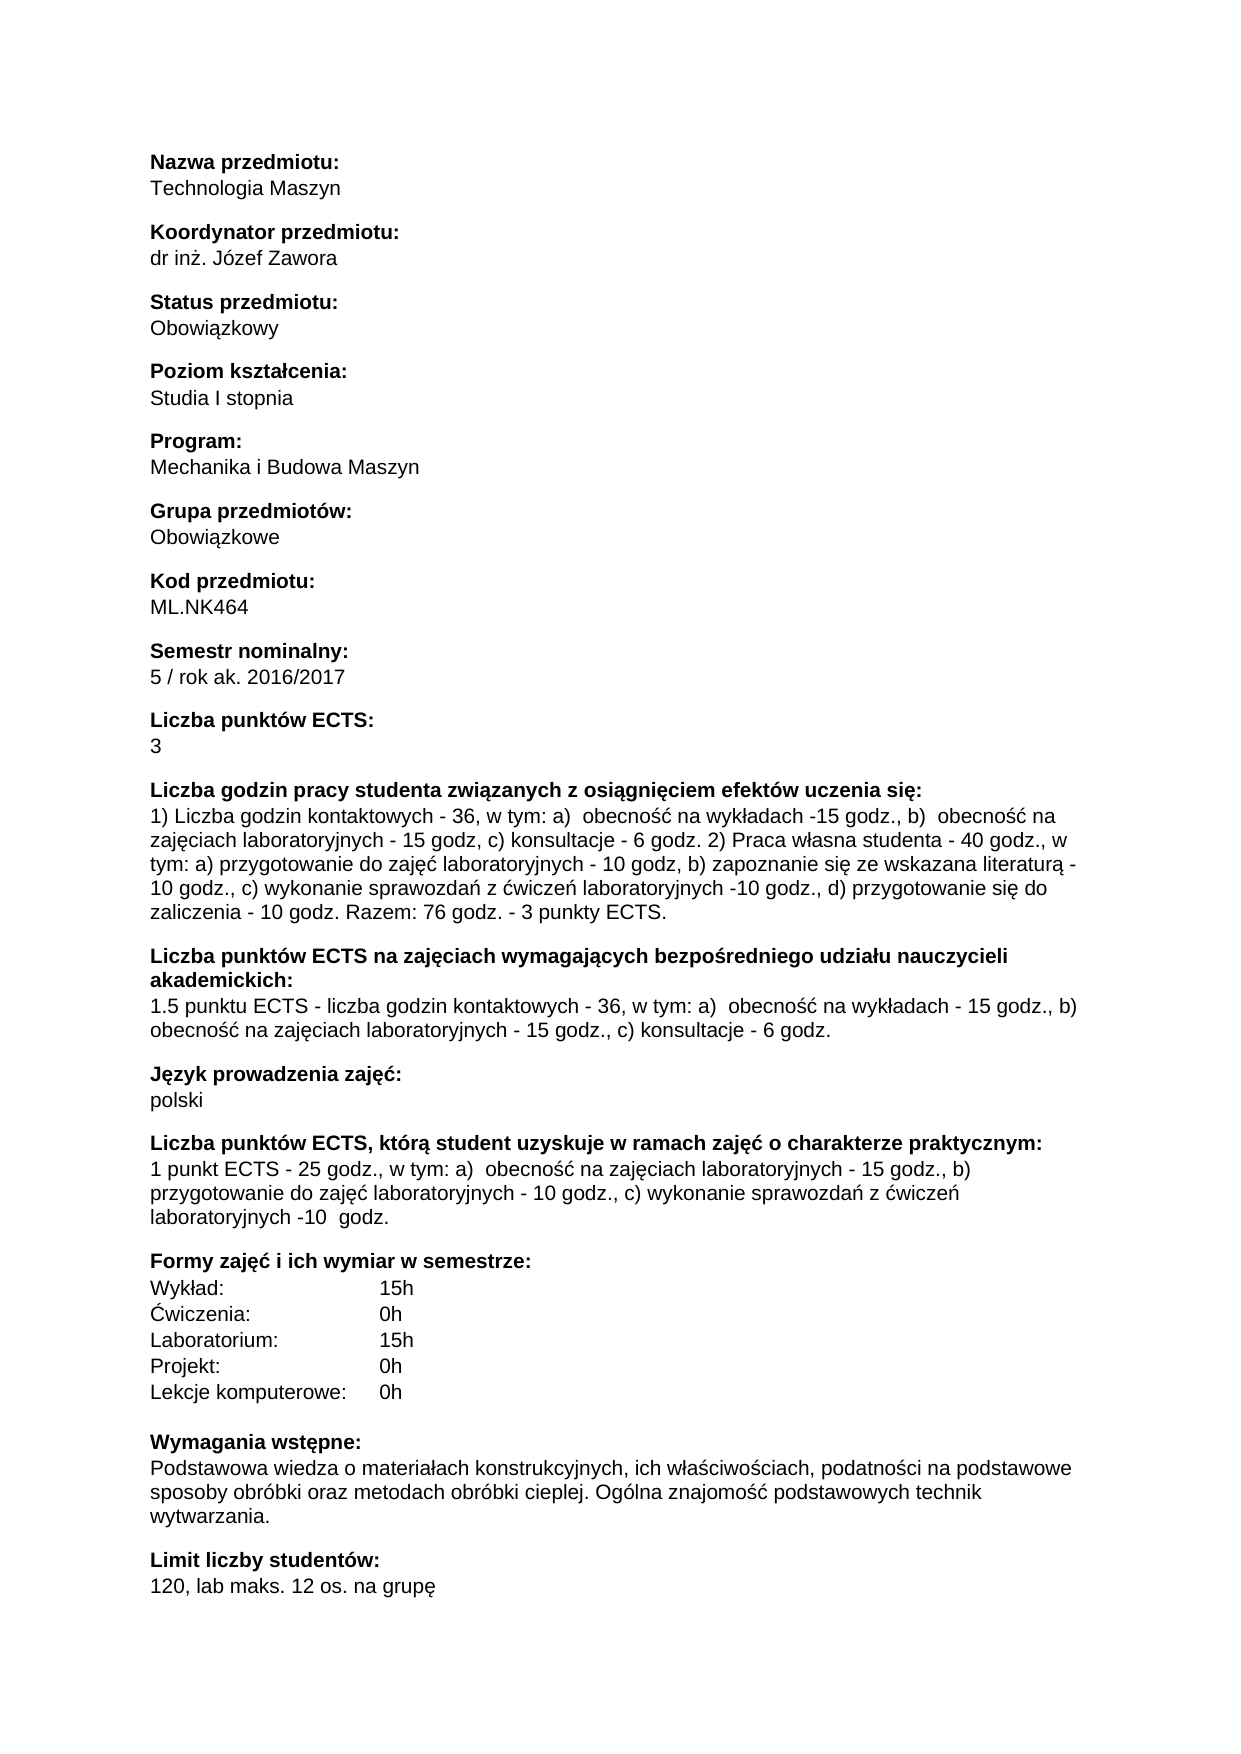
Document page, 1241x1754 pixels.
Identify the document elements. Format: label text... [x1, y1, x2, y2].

text Kod przedmiotu: [150, 569, 1090, 593]
text Limit liczby studentów: [150, 1547, 1090, 1571]
table_header Wykład: [140, 1276, 367, 1300]
text Grupa przedmiotów: [150, 499, 1090, 523]
text Formy zajęć i ich wymiar w semestrze: [150, 1249, 1090, 1273]
text Status przedmiotu: [150, 289, 1090, 313]
text 120, lab maks. 12 os. na grupę [150, 1573, 1090, 1597]
text dr inż. Józef Zawora [150, 246, 1090, 270]
text 1 punkt ECTS - 25 godz., w tym: a) obecność na zajęciach laboratoryjnych - 15 godz., b) przygotowanie do zajęć laboratoryjnych - 10 godz., c) wykonanie sprawozdań z ćwiczeń laboratoryjnych -10 godz. [150, 1157, 1090, 1229]
text 5 / rok ak. 2016/2017 [150, 664, 1090, 688]
text Obowiązkowy [150, 316, 1090, 339]
text Podstawowa wiedza o materiałach konstrukcyjnych, ich właściwościach, podatności na podstawowe sposoby obróbki oraz metodach obróbki cieplej. Ogólna znajomość podstawowych technik wytwarzania. [150, 1456, 1090, 1528]
text Mechanika i Budowa Maszyn [150, 455, 1090, 479]
text Liczba punktów ECTS: [150, 708, 1090, 732]
table_cell 0h [369, 1300, 597, 1326]
text Technologia Maszyn [150, 176, 1090, 200]
table_cell 0h [369, 1352, 597, 1378]
text ML.NK464 [150, 595, 1090, 619]
table_cell 15h [369, 1326, 597, 1352]
text polski [150, 1087, 1090, 1111]
text Semestr nominalny: [150, 638, 1090, 662]
text 1.5 punktu ECTS - liczba godzin kontaktowych - 36, w tym: a) obecność na wykładach - 15 godz., b) obecność na zajęciach laboratoryjnych - 15 godz., c) konsultacje - 6 godz. [150, 994, 1090, 1042]
table_cell Ćwiczenia: [140, 1302, 367, 1326]
text 3 [150, 734, 1090, 758]
table_cell 0h [369, 1378, 597, 1404]
text Obowiązkowe [150, 525, 1090, 549]
text Język prowadzenia zajęć: [150, 1061, 1090, 1085]
table_cell Projekt: [140, 1354, 367, 1378]
text Nazwa przedmiotu: [150, 150, 1090, 174]
table_cell Lekcje komputerowe: [140, 1380, 367, 1404]
text Studia I stopnia [150, 385, 1090, 409]
text Koordynator przedmiotu: [150, 220, 1090, 244]
text Liczba punktów ECTS na zajęciach wymagających bezpośredniego udziału nauczycieli akademickich: [150, 944, 1090, 992]
text Liczba godzin pracy studenta związanych z osiągnięciem efektów uczenia się: [150, 778, 1090, 802]
text Liczba punktów ECTS, którą student uzyskuje w ramach zajęć o charakterze praktycznym: [150, 1131, 1090, 1155]
text Poziom kształcenia: [150, 359, 1090, 383]
text Wymagania wstępne: [150, 1430, 1090, 1454]
table_header 15h [369, 1276, 597, 1300]
text 1) Liczba godzin kontaktowych - 36, w tym: a) obecność na wykładach -15 godz., b) obecność na zajęciach laboratoryjnych - 15 godz, c) konsultacje - 6 godz. 2) Praca własna studenta - 40 godz., w tym: a) przygotowanie do zajęć laboratoryjnych - 10 godz, b) zapoznanie się ze wskazana literaturą - 10 godz., c) wykonanie sprawozdań z ćwiczeń laboratoryjnych -10 godz., d) przygotowanie się do zaliczenia - 10 godz. Razem: 76 godz. - 3 punkty ECTS. [150, 804, 1090, 924]
text Program: [150, 429, 1090, 453]
table_cell Laboratorium: [140, 1328, 367, 1352]
